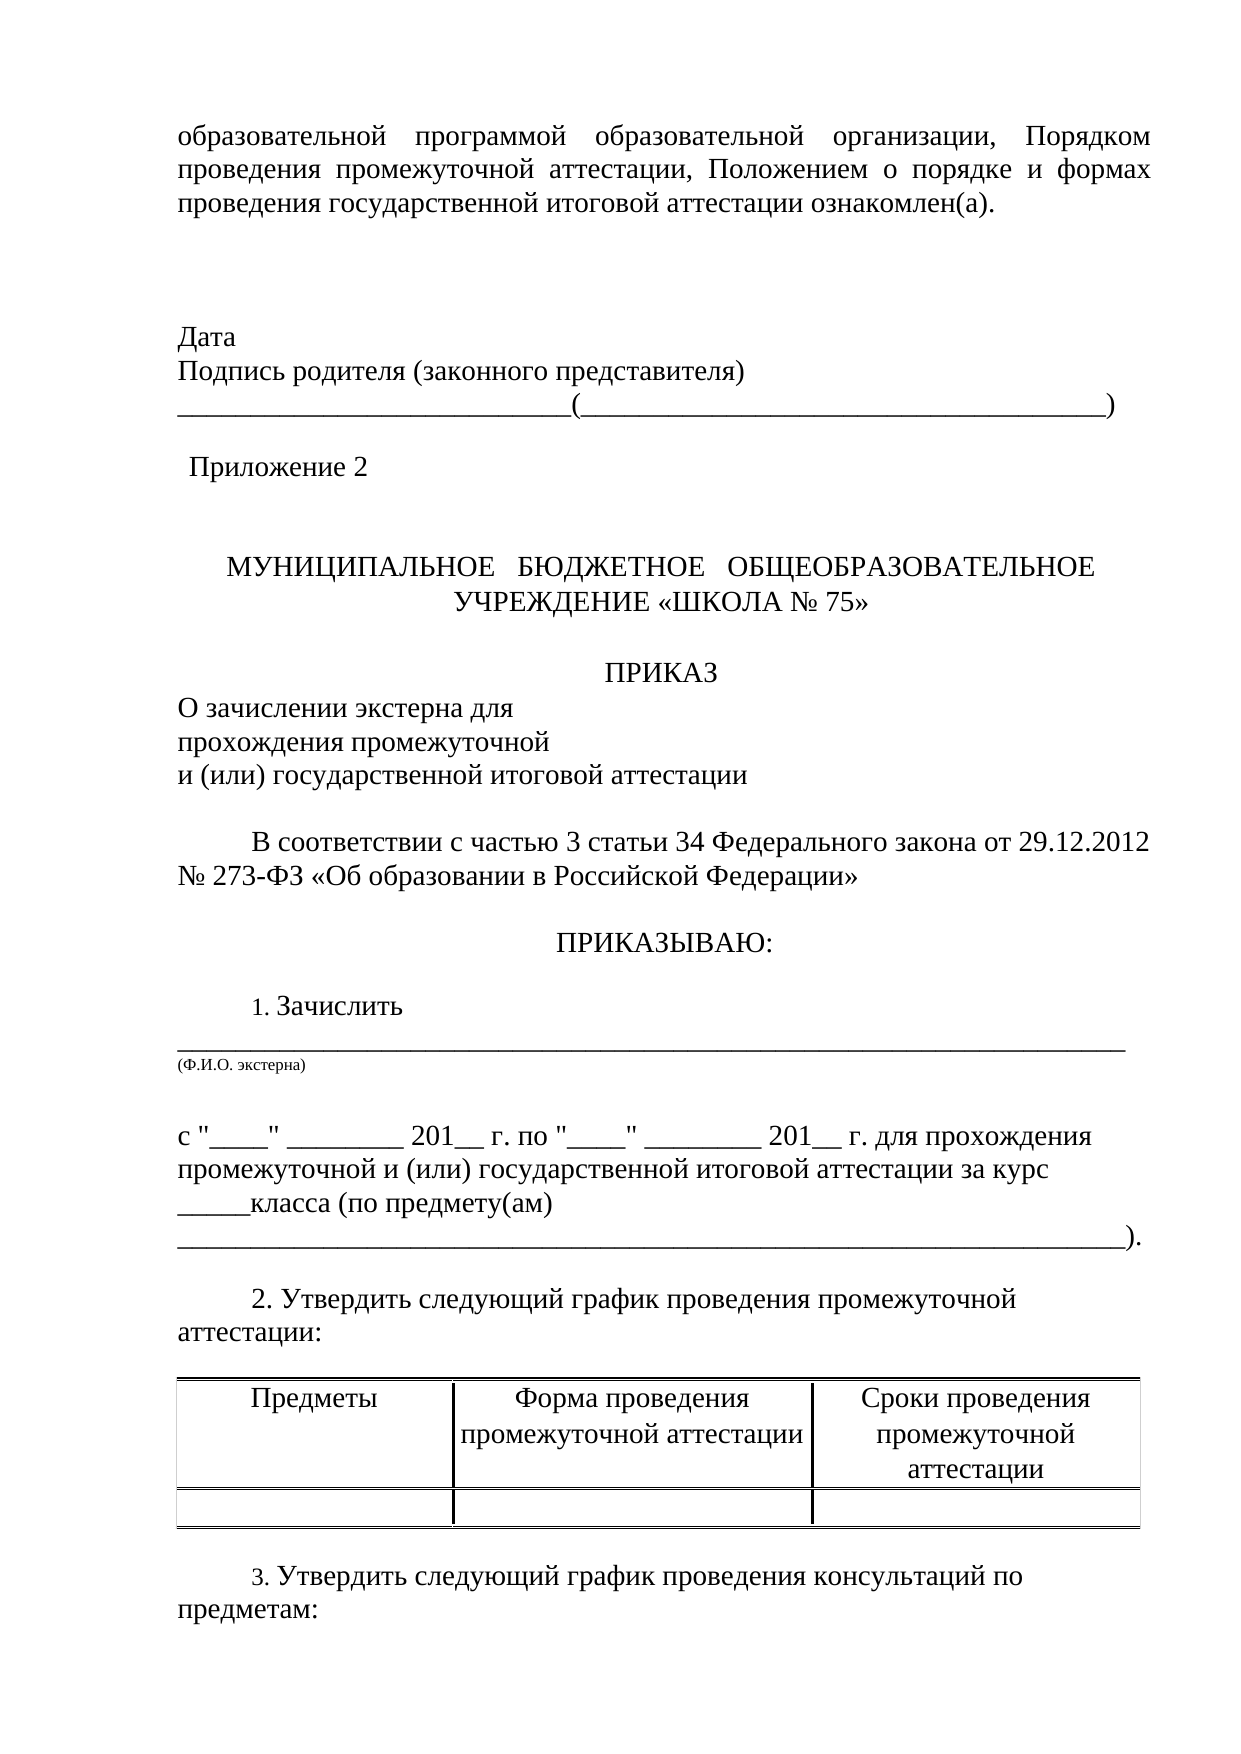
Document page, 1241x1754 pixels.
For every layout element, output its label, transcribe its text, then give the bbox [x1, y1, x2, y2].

text 3. Утвердить следующий график проведения консультаций по предметам: [177, 1558, 1152, 1625]
table_cell [453, 1490, 812, 1526]
table_cell [812, 1490, 1140, 1526]
text 1. Зачислить _________________________________________________________________. (Ф.И.О. экстерна) [177, 988, 1152, 1088]
table_header Форма проведения промежуточной аттестации [453, 1381, 812, 1487]
text Подпись родителя (законного представителя) [177, 353, 1152, 386]
text прохождения промежуточной [177, 724, 1152, 757]
text В соответствии с частью 3 статьи 34 Федерального закона от 29.12.2012 № 273-ФЗ «Об образовании в Российской Федерации» [177, 824, 1152, 892]
table_header Сроки проведения промежуточной аттестации [812, 1381, 1140, 1487]
text Дата [177, 319, 1152, 353]
text О зачислении экстерна для [177, 690, 1152, 724]
text ПРИКАЗЫВАЮ: [177, 925, 1152, 959]
text с "____" ________ 201__ г. по "____" ________ 201__ г. для прохождения промежуточной и (или) государственной итоговой аттестации за курс _____класса (по предмету(ам) _________________________________________________________________). [177, 1118, 1152, 1252]
table_cell [177, 1490, 453, 1526]
text образовательной программой образовательной организации, Порядком проведения промежуточной аттестации, Положением о порядке и формах проведения государственной итоговой аттестации ознакомлен(а). [177, 118, 1152, 219]
text 2. Утвердить следующий график проведения промежуточной аттестации: [177, 1281, 1152, 1348]
text ___________________________(____________________________________) [177, 386, 1152, 420]
table_header Приложение 2 МУНИЦИПАЛЬНОЕ БЮДЖЕТНОЕ ОБЩЕОБРАЗОВАТЕЛЬНОЕ УЧРЕЖДЕНИЕ «ШКОЛА № 75» [177, 449, 1145, 620]
text и (или) государственной итоговой аттестации [177, 757, 1152, 791]
table_cell ПРИКАЗ [177, 620, 1145, 690]
table_header Предметы [177, 1379, 453, 1487]
